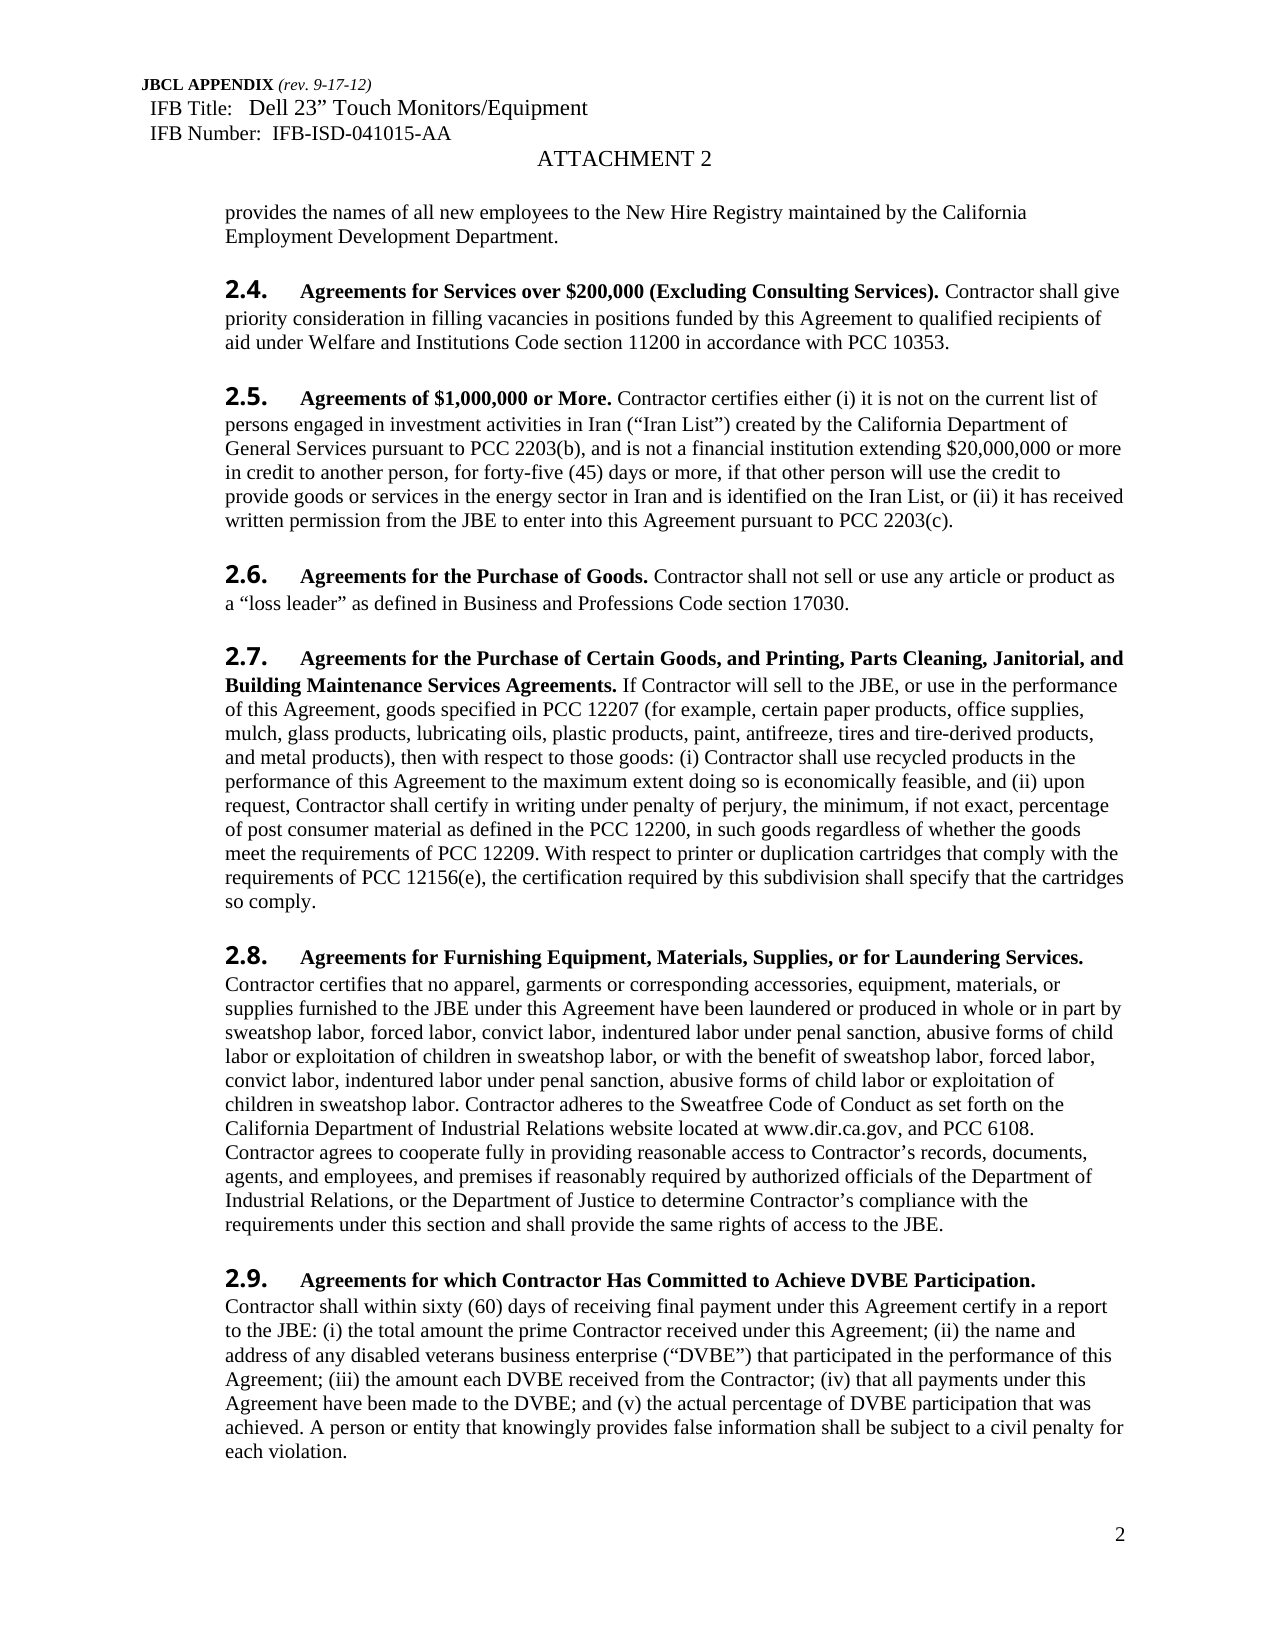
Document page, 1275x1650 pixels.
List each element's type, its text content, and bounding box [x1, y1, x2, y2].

list Agreements for which Contractor Has Committed to Achieve DVBE Participation. Contractor shall within sixty (60) days of receiving final payment under this Agreement certify in a report to the JBE: (i) the total amount the prime Contractor received under this Agreement; (ii) the name and address of any disabled veterans business enterprise (“DVBE”) that participated in the performance of this Agreement; (iii) the amount each DVBE received from the Contractor; (iv) that all payments under this Agreement have been made to the DVBE; and (v) the actual percentage of DVBE participation that was achieved. A person or entity that knowingly provides false information shall be subject to a civil penalty for each violation. [225, 1260, 1125, 1463]
list Agreements of $1,000,000 or More. Contractor certifies either (i) it is not on the current list of persons engaged in investment activities in Iran (“Iran List”) created by the California Department of General Services pursuant to PCC 2203(b), and is not a financial institution extending $20,000,000 or more in credit to another person, for forty-five (45) days or more, if that other person will use the credit to provide goods or services in the energy sector in Iran and is identified on the Iran List, or (ii) it has received written permission from the JBE to enter into this Agreement pursuant to PCC 2203(c). [225, 378, 1125, 532]
list Agreements for Services over $200,000 (Excluding Consulting Services). Contractor shall give priority consideration in filling vacancies in positions funded by this Agreement to qualified recipients of aid under Welfare and Institutions Code section 11200 in accordance with PCC 10353. [225, 272, 1125, 354]
list Agreements for the Purchase of Goods. Contractor shall not sell or use any article or product as a “loss leader” as defined in Business and Professions Code section 17030. [225, 557, 1125, 615]
list Agreements for Furnishing Equipment, Materials, Supplies, or for Laundering Services. Contractor certifies that no apparel, garments or corresponding accessories, equipment, materials, or supplies furnished to the JBE under this Agreement have been laundered or produced in whole or in part by sweatshop labor, forced labor, convict labor, indentured labor under penal sanction, abusive forms of child labor or exploitation of children in sweatshop labor, or with the benefit of sweatshop labor, forced labor, convict labor, indentured labor under penal sanction, abusive forms of child labor or exploitation of children in sweatshop labor. Contractor adheres to the Sweatfree Code of Conduct as set forth on the California Department of Industrial Relations website located at www.dir.ca.gov, and PCC 6108. Contractor agrees to cooperate fully in providing reasonable access to Contractor’s records, documents, agents, and employees, and premises if reasonably required by authorized officials of the Department of Industrial Relations, or the Department of Justice to determine Contractor’s compliance with the requirements under this section and shall provide the same rights of access to the JBE. [225, 937, 1125, 1236]
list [225, 200, 1125, 248]
list Agreements for the Purchase of Certain Goods, and Printing, Parts Cleaning, Janitorial, and Building Maintenance Services Agreements. If Contractor will sell to the JBE, or use in the performance of this Agreement, goods specified in PCC 12207 (for example, certain paper products, office supplies, mulch, glass products, lubricating oils, plastic products, paint, antifreeze, tires and tire-derived products, and metal products), then with respect to those goods: (i) Contractor shall use recycled products in the performance of this Agreement to the maximum extent doing so is economically feasible, and (ii) upon request, Contractor shall certify in writing under penalty of perjury, the minimum, if not exact, percentage of post consumer material as defined in the PCC 12200, in such goods regardless of whether the goods meet the requirements of PCC 12209. With respect to printer or duplication cartridges that comply with the requirements of PCC 12156(e), the certification required by this subdivision shall specify that the cartridges so comply. [225, 639, 1125, 913]
